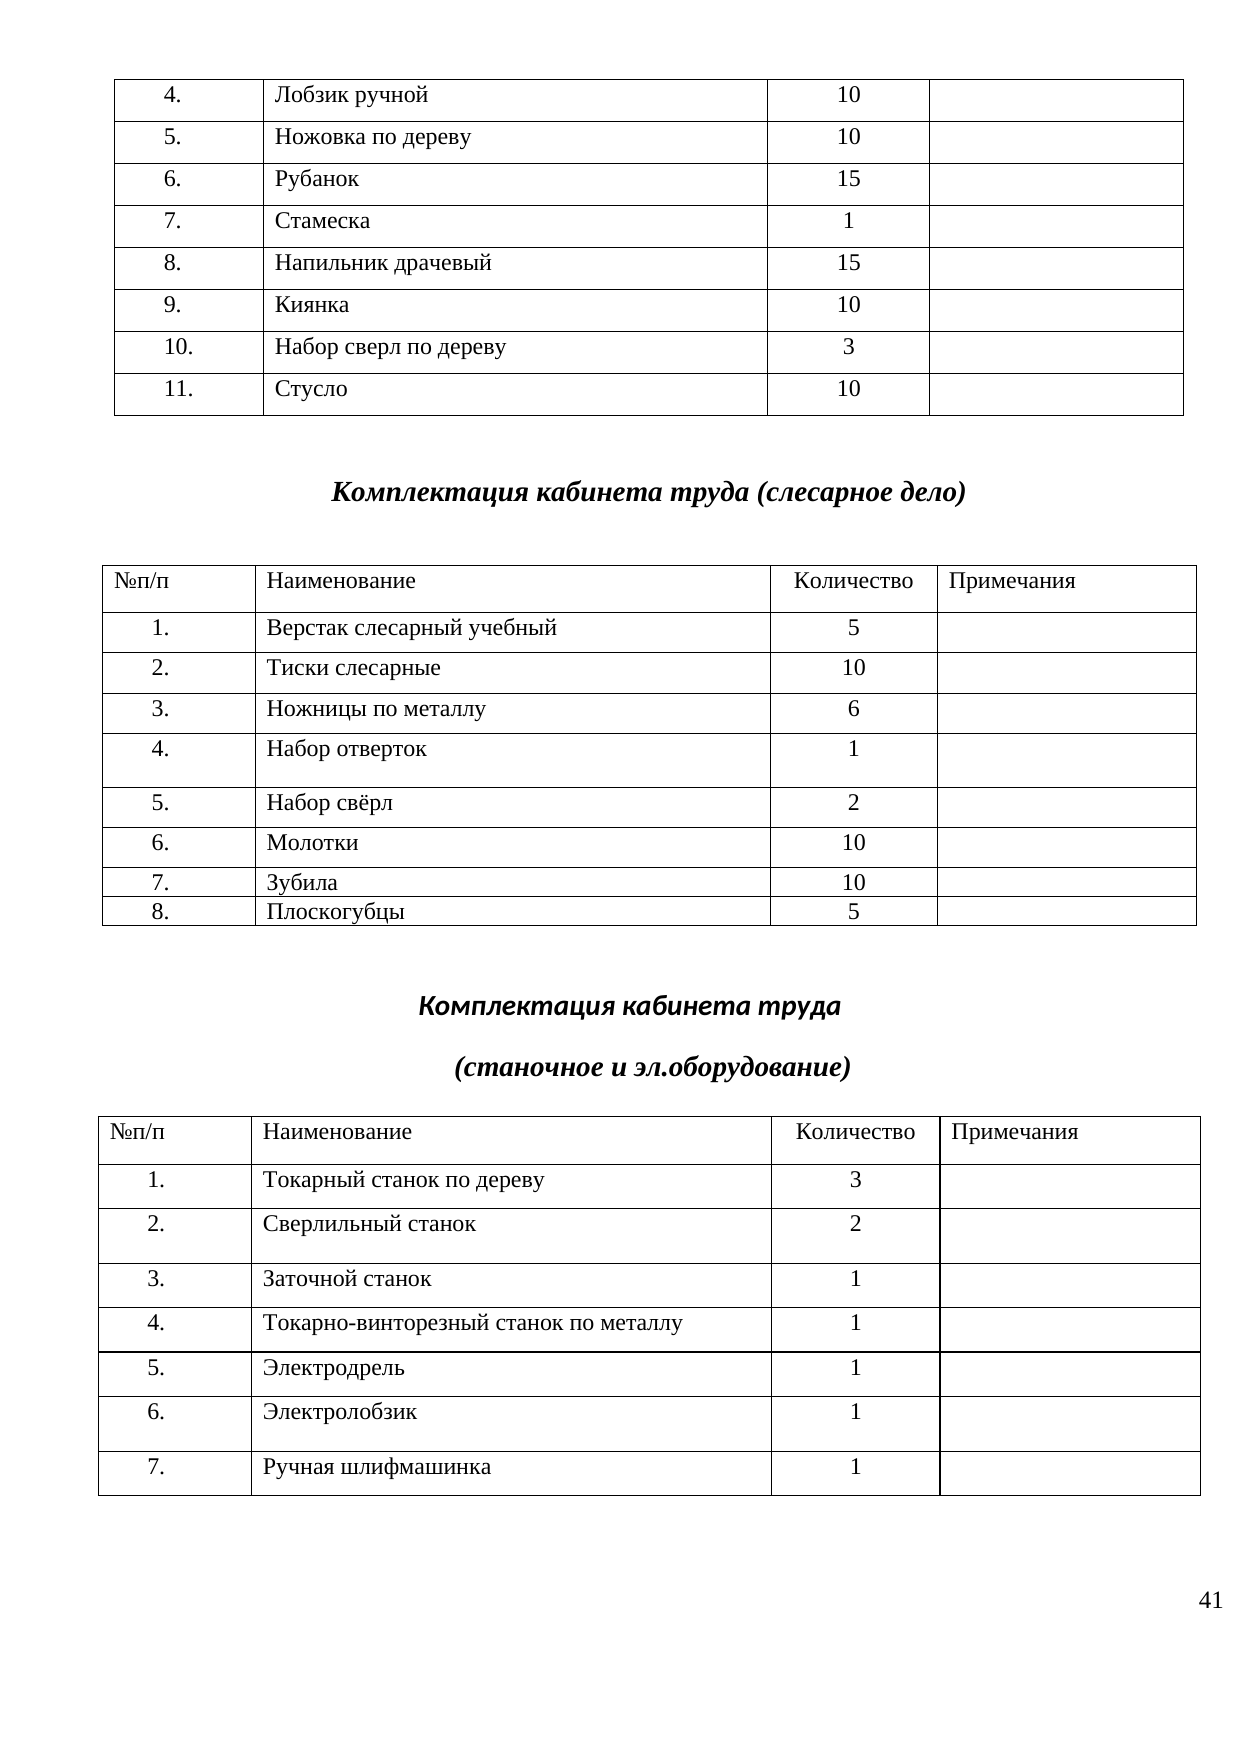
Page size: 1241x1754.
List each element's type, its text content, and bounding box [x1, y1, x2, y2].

table_cell [930, 290, 1183, 331]
table_cell Набор отверток [256, 734, 770, 787]
table_cell [941, 1452, 1200, 1495]
table_header Наименование [256, 566, 770, 612]
table_cell 10 [768, 290, 929, 331]
table_cell [930, 374, 1183, 415]
table_cell [103, 788, 255, 827]
table_header №п/п [99, 1117, 251, 1164]
table_cell [941, 1165, 1200, 1208]
table_cell Верстак слесарный учебный [256, 613, 770, 652]
table_cell [941, 1308, 1200, 1351]
table_cell Электролобзик [252, 1397, 771, 1451]
table_cell 10 [768, 80, 929, 121]
table_cell [115, 332, 263, 373]
table_cell 15 [768, 164, 929, 205]
table_cell [99, 1264, 251, 1307]
table_cell [938, 788, 1196, 827]
table_cell [103, 734, 255, 787]
table_cell [938, 613, 1196, 652]
table_cell [941, 1209, 1200, 1263]
table_cell 5 [771, 613, 937, 652]
table_cell Набор свёрл [256, 788, 770, 827]
table_cell [99, 1452, 251, 1495]
table_cell [938, 734, 1196, 787]
table_cell Молотки [256, 828, 770, 867]
table_cell [930, 332, 1183, 373]
table_cell [115, 80, 263, 121]
table_cell [938, 897, 1196, 924]
table_cell Тиски слесарные [256, 653, 770, 692]
text (станочное и эл.оборудование) [75, 1049, 1223, 1082]
table_cell 1 [772, 1353, 939, 1396]
table_cell [99, 1353, 251, 1396]
table_cell [938, 653, 1196, 692]
table_cell 1 [772, 1452, 939, 1495]
table_cell [930, 248, 1183, 289]
table_cell [99, 1165, 251, 1208]
table_cell [99, 1209, 251, 1263]
table_cell [938, 868, 1196, 896]
table_cell [103, 828, 255, 867]
table_cell 10 [771, 868, 937, 896]
table_cell [115, 206, 263, 247]
table_cell Заточной станок [252, 1264, 771, 1307]
table_cell [115, 248, 263, 289]
table_cell 1 [772, 1264, 939, 1307]
table_cell Рубанок [264, 164, 767, 205]
table_header Наименование [252, 1117, 771, 1164]
table_cell [930, 80, 1183, 121]
table_cell [930, 122, 1183, 163]
table_cell 10 [768, 122, 929, 163]
table_cell [941, 1353, 1200, 1396]
table_cell Стусло [264, 374, 767, 415]
table_cell 10 [771, 828, 937, 867]
table_cell 3 [772, 1165, 939, 1208]
table_cell Стамеска [264, 206, 767, 247]
table_cell Ручная шлифмашинка [252, 1452, 771, 1495]
table_cell [941, 1264, 1200, 1307]
table_cell 15 [768, 248, 929, 289]
table_cell 3 [768, 332, 929, 373]
table_cell 6 [771, 694, 937, 733]
table_header №п/п [103, 566, 255, 612]
table_cell Киянка [264, 290, 767, 331]
table_cell Ножовка по дереву [264, 122, 767, 163]
table_cell Ножницы по металлу [256, 694, 770, 733]
table_cell 1 [771, 734, 937, 787]
table_cell [938, 828, 1196, 867]
table_cell [930, 206, 1183, 247]
table_cell Набор сверл по дереву [264, 332, 767, 373]
table_cell 1 [772, 1397, 939, 1451]
table_cell [938, 694, 1196, 733]
table_cell Зубила [256, 868, 770, 896]
table_cell Лобзик ручной [264, 80, 767, 121]
table_cell 10 [768, 374, 929, 415]
table_cell [115, 164, 263, 205]
table_cell Токарный станок по дереву [252, 1165, 771, 1208]
table_cell Напильник драчевый [264, 248, 767, 289]
table_cell [99, 1308, 251, 1351]
table_cell 2 [772, 1209, 939, 1263]
table_cell [103, 653, 255, 692]
table_cell 1 [768, 206, 929, 247]
table_cell 2 [771, 788, 937, 827]
table_cell Токарно-винторезный станок по металлу [252, 1308, 771, 1351]
text Комплектация кабинета труда (слесарное дело) [75, 474, 1223, 507]
table_cell [103, 613, 255, 652]
text Комплектация кабинета труда [75, 926, 1185, 1022]
table_header Количество [771, 566, 937, 612]
table_cell 5 [771, 897, 937, 924]
table_cell [115, 122, 263, 163]
table_header Примечания [938, 566, 1196, 612]
table_cell 1 [772, 1308, 939, 1351]
table_cell Электродрель [252, 1353, 771, 1396]
table_cell Сверлильный станок [252, 1209, 771, 1263]
table_cell [941, 1397, 1200, 1451]
table_cell [930, 164, 1183, 205]
table_cell [115, 374, 263, 415]
table_header Примечания [941, 1117, 1200, 1164]
table_cell 10 [771, 653, 937, 692]
table_header Количество [772, 1117, 939, 1164]
table_cell [103, 694, 255, 733]
table_cell [103, 868, 255, 896]
table_cell Плоскогубцы [256, 897, 770, 924]
table_cell [115, 290, 263, 331]
table_cell [99, 1397, 251, 1451]
table_cell [103, 897, 255, 924]
